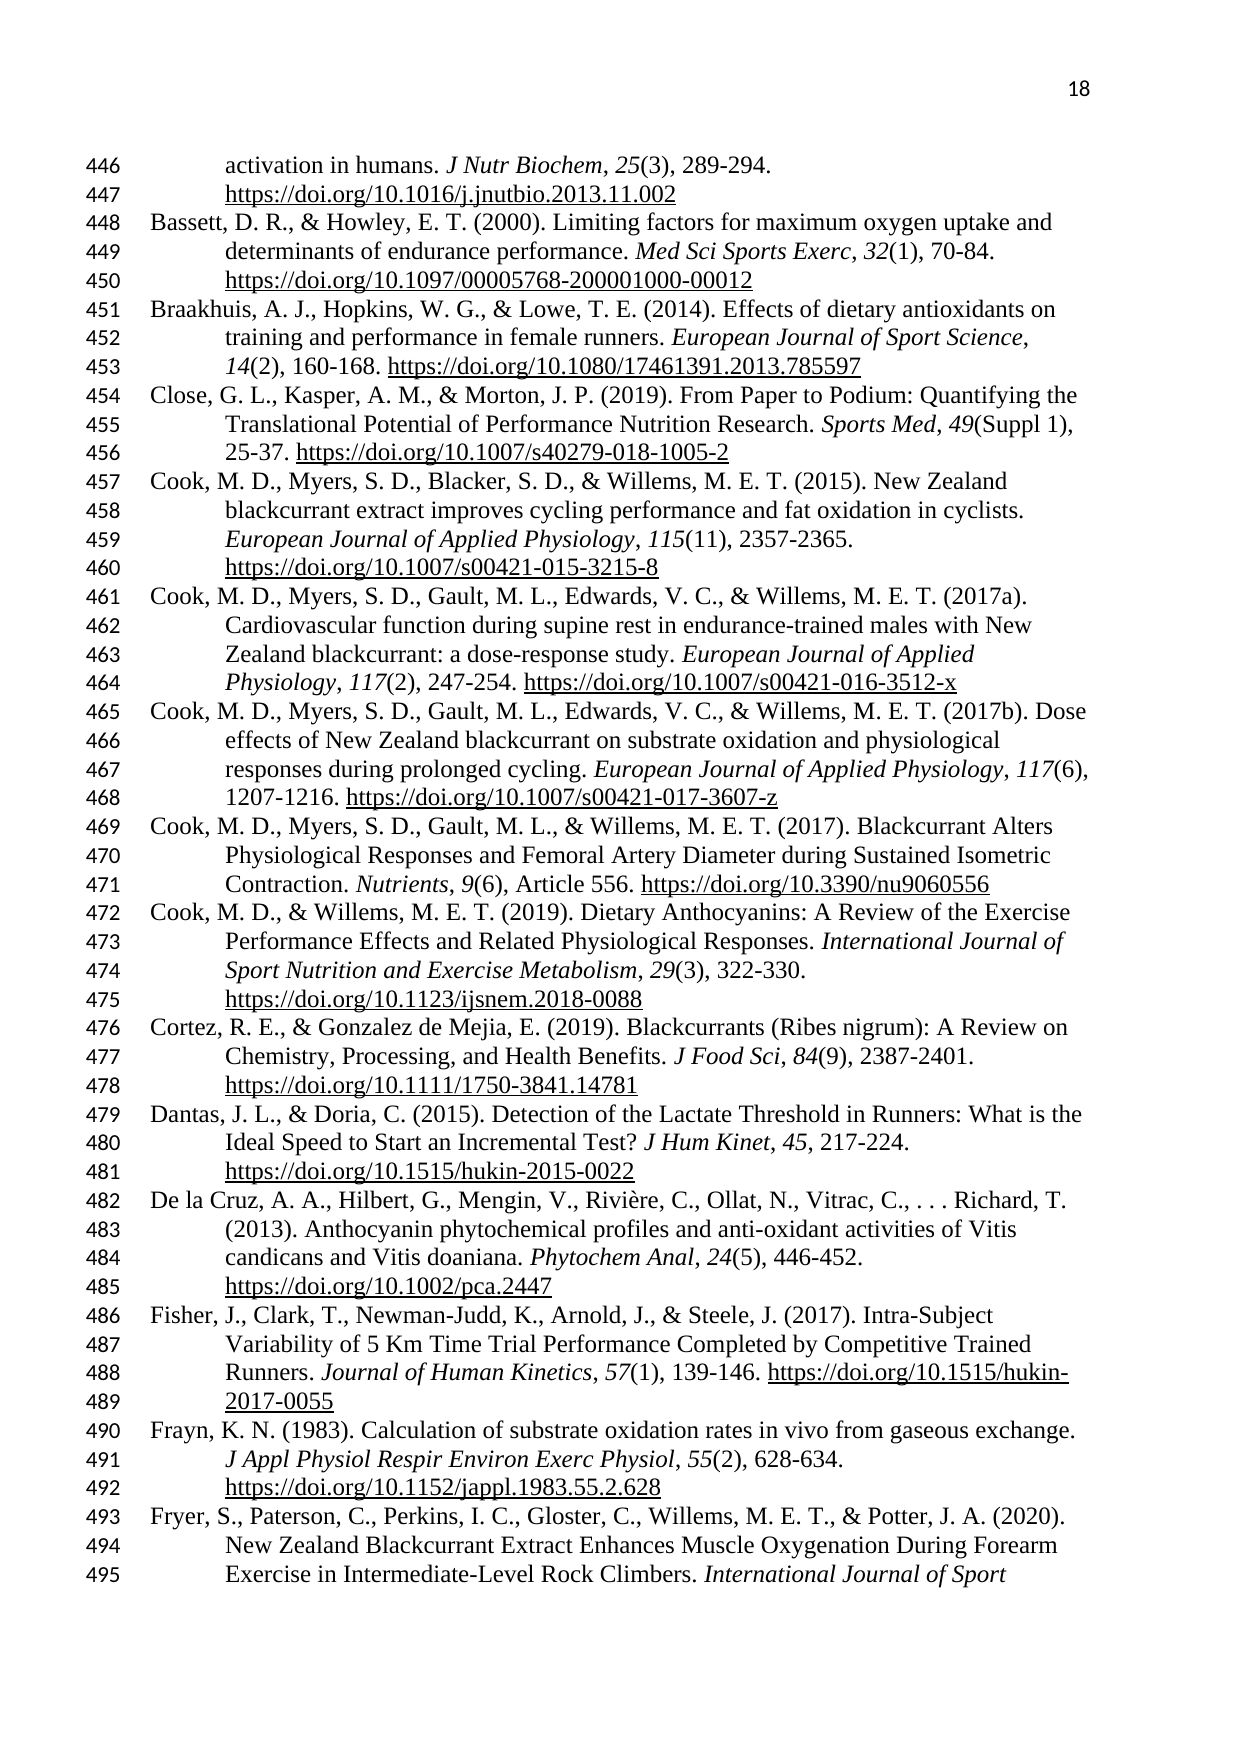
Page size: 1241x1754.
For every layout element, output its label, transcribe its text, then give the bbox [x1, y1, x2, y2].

text Cortez, R. E., & Gonzalez de Mejia, E. (2019). Blackcurrants (Ribes nigrum): A Review on Chemistry, Processing, and Health Benefits. J Food Sci, 84(9), 2387-2401. https://doi.org/10.1111/1750-3841.14781 [150, 1012, 1090, 1099]
text Frayn, K. N. (1983). Calculation of substrate oxidation rates in vivo from gaseous exchange. J Appl Physiol Respir Environ Exerc Physiol, 55(2), 628-634. https://doi.org/10.1152/jappl.1983.55.2.628 [150, 1415, 1090, 1501]
text Cook, M. D., Myers, S. D., Blacker, S. D., & Willems, M. E. T. (2015). New Zealand blackcurrant extract improves cycling performance and fat oxidation in cyclists. European Journal of Applied Physiology, 115(11), 2357-2365. https://doi.org/10.1007/s00421-015-3215-8 [150, 466, 1090, 581]
text Cook, M. D., Myers, S. D., Gault, M. L., Edwards, V. C., & Willems, M. E. T. (2017b). Dose effects of New Zealand blackcurrant on substrate oxidation and physiological responses during prolonged cycling. European Journal of Applied Physiology, 117(6), 1207-1216. https://doi.org/10.1007/s00421-017-3607-z [150, 696, 1090, 811]
text Fisher, J., Clark, T., Newman-Judd, K., Arnold, J., & Steele, J. (2017). Intra-Subject Variability of 5 Km Time Trial Performance Completed by Competitive Trained Runners. Journal of Human Kinetics, 57(1), 139-146. https://doi.org/10.1515/hukin-2017-0055 [150, 1300, 1090, 1415]
text Braakhuis, A. J., Hopkins, W. G., & Lowe, T. E. (2014). Effects of dietary antioxidants on training and performance in female runners. European Journal of Sport Science, 14(2), 160-168. https://doi.org/10.1080/17461391.2013.785597 [150, 294, 1090, 380]
text Bassett, D. R., & Howley, E. T. (2000). Limiting factors for maximum oxygen uptake and determinants of endurance performance. Med Sci Sports Exerc, 32(1), 70-84. https://doi.org/10.1097/00005768-200001000-00012 [150, 207, 1090, 294]
text Dantas, J. L., & Doria, C. (2015). Detection of the Lactate Threshold in Runners: What is the Ideal Speed to Start an Incremental Test? J Hum Kinet, 45, 217-224. https://doi.org/10.1515/hukin-2015-0022 [150, 1099, 1090, 1185]
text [150, 150, 1090, 207]
text Close, G. L., Kasper, A. M., & Morton, J. P. (2019). From Paper to Podium: Quantifying the Translational Potential of Performance Nutrition Research. Sports Med, 49(Suppl 1), 25-37. https://doi.org/10.1007/s40279-018-1005-2 [150, 380, 1090, 466]
text Cook, M. D., & Willems, M. E. T. (2019). Dietary Anthocyanins: A Review of the Exercise Performance Effects and Related Physiological Responses. International Journal of Sport Nutrition and Exercise Metabolism, 29(3), 322-330. https://doi.org/10.1123/ijsnem.2018-0088 [150, 897, 1090, 1012]
text De la Cruz, A. A., Hilbert, G., Mengin, V., Rivière, C., Ollat, N., Vitrac, C., . . . Richard, T. (2013). Anthocyanin phytochemical profiles and anti-oxidant activities of Vitis candicans and Vitis doaniana. Phytochem Anal, 24(5), 446-452. https://doi.org/10.1002/pca.2447 [150, 1185, 1090, 1300]
text Cook, M. D., Myers, S. D., Gault, M. L., Edwards, V. C., & Willems, M. E. T. (2017a). Cardiovascular function during supine rest in endurance-trained males with New Zealand blackcurrant: a dose-response study. European Journal of Applied Physiology, 117(2), 247-254. https://doi.org/10.1007/s00421-016-3512-x [150, 581, 1090, 696]
text Cook, M. D., Myers, S. D., Gault, M. L., & Willems, M. E. T. (2017). Blackcurrant Alters Physiological Responses and Femoral Artery Diameter during Sustained Isometric Contraction. Nutrients, 9(6), Article 556. https://doi.org/10.3390/nu9060556 [150, 811, 1090, 897]
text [150, 1501, 1090, 1587]
